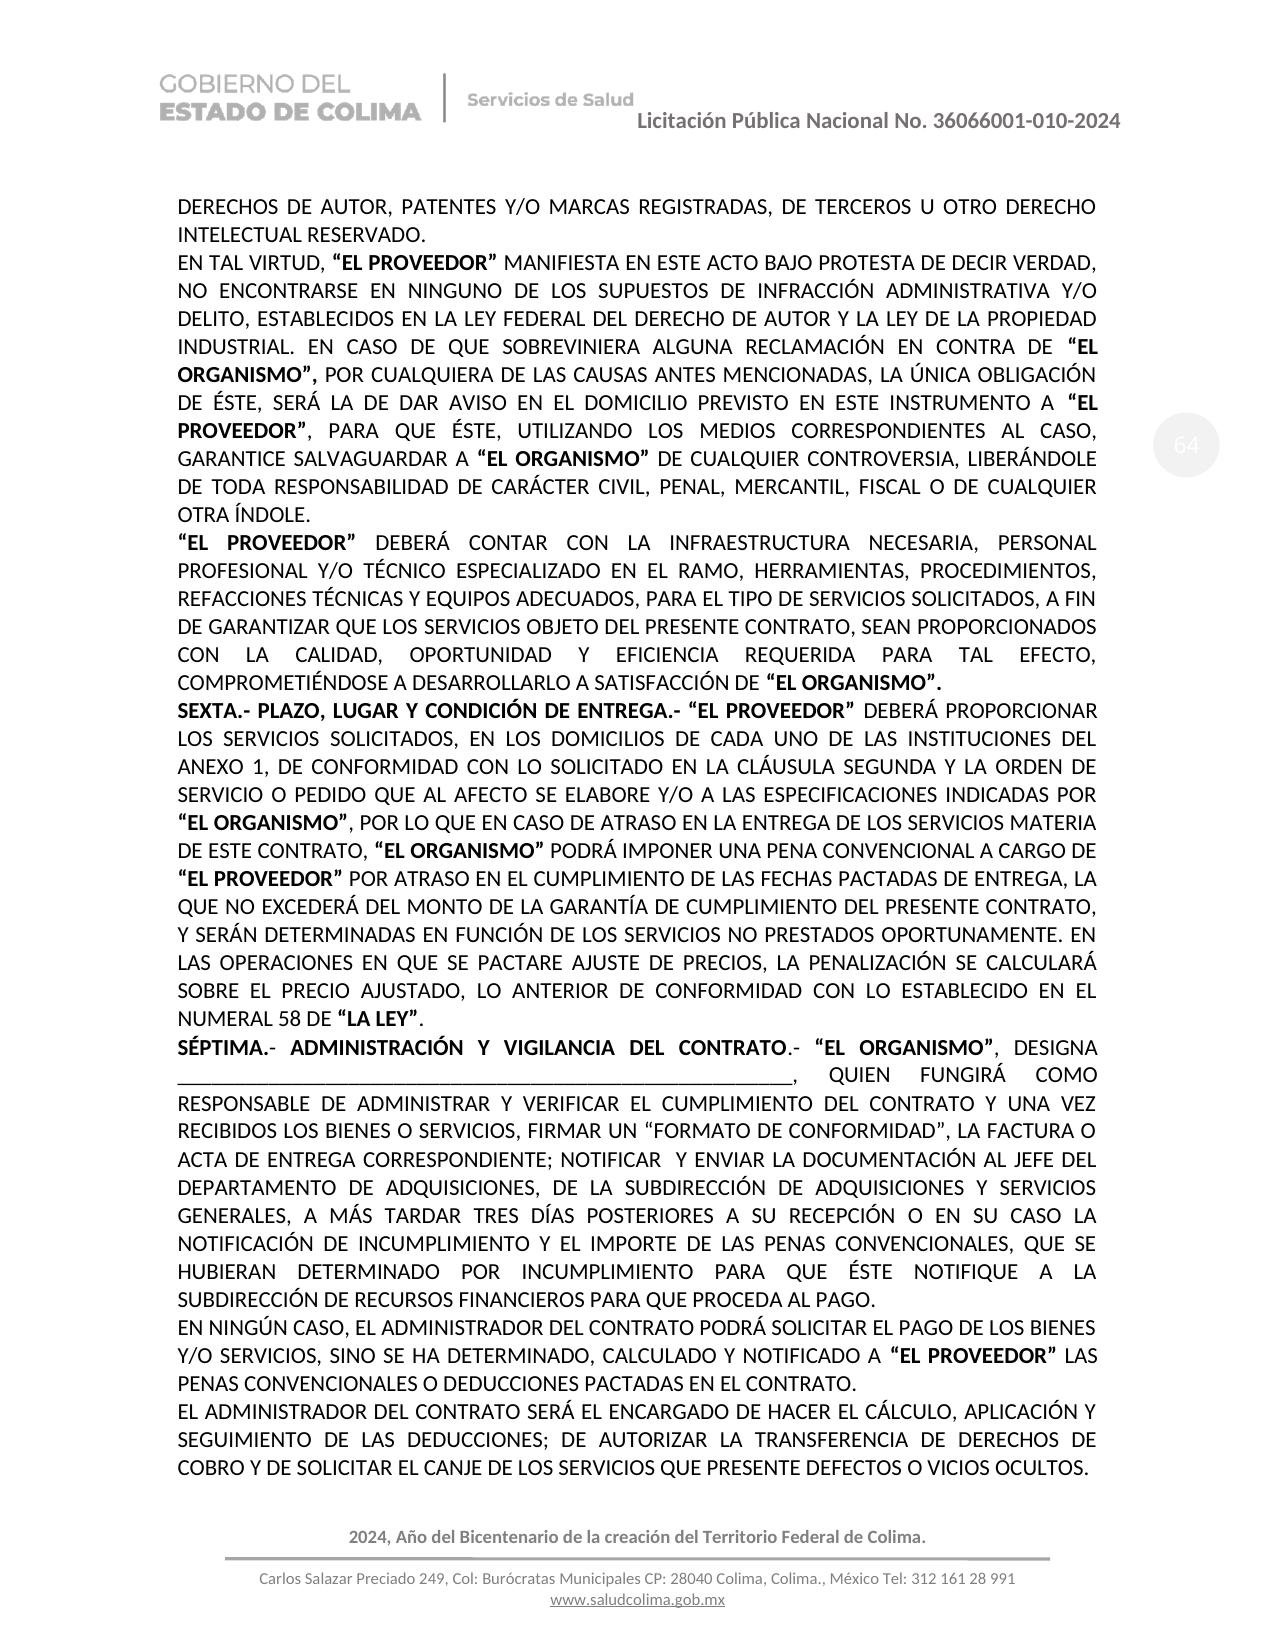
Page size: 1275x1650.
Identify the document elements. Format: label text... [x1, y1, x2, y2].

text “EL PROVEEDOR” DEBERÁ CONTAR CON LA INFRAESTRUCTURA NECESARIA, PERSONAL PROFESIONAL Y/O TÉCNICO ESPECIALIZADO EN EL RAMO, HERRAMIENTAS, PROCEDIMIENTOS, REFACCIONES TÉCNICAS Y EQUIPOS ADECUADOS, PARA EL TIPO DE SERVICIOS SOLICITADOS, A FIN DE GARANTIZAR QUE LOS SERVICIOS OBJETO DEL PRESENTE CONTRATO, SEAN PROPORCIONADOS CON LA CALIDAD, OPORTUNIDAD Y EFICIENCIA REQUERIDA PARA TAL EFECTO, COMPROMETIÉNDOSE A DESARROLLARLO A SATISFACCIÓN DE “EL ORGANISMO”. [177, 528, 1098, 696]
text EL ADMINISTRADOR DEL CONTRATO SERÁ EL ENCARGADO DE HACER EL CÁLCULO, APLICACIÓN Y SEGUIMIENTO DE LAS DEDUCCIONES; DE AUTORIZAR LA TRANSFERENCIA DE DERECHOS DE COBRO Y DE SOLICITAR EL CANJE DE LOS SERVICIOS QUE PRESENTE DEFECTOS O VICIOS OCULTOS. [177, 1397, 1098, 1481]
picture [62, 56, 732, 160]
text EN NINGÚN CASO, EL ADMINISTRADOR DEL CONTRATO PODRÁ SOLICITAR EL PAGO DE LOS BIENES Y/O SERVICIOS, SINO SE HA DETERMINADO, CALCULADO Y NOTIFICADO A “EL PROVEEDOR” LAS PENAS CONVENCIONALES O DEDUCCIONES PACTADAS EN EL CONTRATO. [177, 1313, 1098, 1397]
text SÉPTIMA.- ADMINISTRACIÓN Y VIGILANCIA DEL CONTRATO.- “EL ORGANISMO”, DESIGNA ______________________________________________________, QUIEN FUNGIRÁ COMO RESPONSABLE DE ADMINISTRAR Y VERIFICAR EL CUMPLIMIENTO DEL CONTRATO Y UNA VEZ RECIBIDOS LOS BIENES O SERVICIOS, FIRMAR UN “FORMATO DE CONFORMIDAD”, LA FACTURA O ACTA DE ENTREGA CORRESPONDIENTE; NOTIFICAR Y ENVIAR LA DOCUMENTACIÓN AL JEFE DEL DEPARTAMENTO DE ADQUISICIONES, DE LA SUBDIRECCIÓN DE ADQUISICIONES Y SERVICIOS GENERALES, A MÁS TARDAR TRES DÍAS POSTERIORES A SU RECEPCIÓN O EN SU CASO LA NOTIFICACIÓN DE INCUMPLIMIENTO Y EL IMPORTE DE LAS PENAS CONVENCIONALES, QUE SE HUBIERAN DETERMINADO POR INCUMPLIMIENTO PARA QUE ÉSTE NOTIFIQUE A LA SUBDIRECCIÓN DE RECURSOS FINANCIEROS PARA QUE PROCEDA AL PAGO. [177, 1033, 1098, 1313]
text EN TAL VIRTUD, “EL PROVEEDOR” MANIFIESTA EN ESTE ACTO BAJO PROTESTA DE DECIR VERDAD, NO ENCONTRARSE EN NINGUNO DE LOS SUPUESTOS DE INFRACCIÓN ADMINISTRATIVA Y/O DELITO, ESTABLECIDOS EN LA LEY FEDERAL DEL DERECHO DE AUTOR Y LA LEY DE LA PROPIEDAD INDUSTRIAL. EN CASO DE QUE SOBREVINIERA ALGUNA RECLAMACIÓN EN CONTRA DE “EL ORGANISMO”, POR CUALQUIERA DE LAS CAUSAS ANTES MENCIONADAS, LA ÚNICA OBLIGACIÓN DE ÉSTE, SERÁ LA DE DAR AVISO EN EL DOMICILIO PREVISTO EN ESTE INSTRUMENTO A “EL PROVEEDOR”, PARA QUE ÉSTE, UTILIZANDO LOS MEDIOS CORRESPONDIENTES AL CASO, GARANTICE SALVAGUARDAR A “EL ORGANISMO” DE CUALQUIER CONTROVERSIA, LIBERÁNDOLE DE TODA RESPONSABILIDAD DE CARÁCTER CIVIL, PENAL, MERCANTIL, FISCAL O DE CUALQUIER OTRA ÍNDOLE. [177, 248, 1098, 528]
text SEXTA.- PLAZO, LUGAR Y CONDICIÓN DE ENTREGA.- “EL PROVEEDOR” DEBERÁ PROPORCIONAR LOS SERVICIOS SOLICITADOS, EN LOS DOMICILIOS DE CADA UNO DE LAS INSTITUCIONES DEL ANEXO 1, DE CONFORMIDAD CON LO SOLICITADO EN LA CLÁUSULA SEGUNDA Y LA ORDEN DE SERVICIO O PEDIDO QUE AL AFECTO SE ELABORE Y/O A LAS ESPECIFICACIONES INDICADAS POR “EL ORGANISMO”, POR LO QUE EN CASO DE ATRASO EN LA ENTREGA DE LOS SERVICIOS MATERIA DE ESTE CONTRATO, “EL ORGANISMO” PODRÁ IMPONER UNA PENA CONVENCIONAL A CARGO DE “EL PROVEEDOR” POR ATRASO EN EL CUMPLIMIENTO DE LAS FECHAS PACTADAS DE ENTREGA, LA QUE NO EXCEDERÁ DEL MONTO DE LA GARANTÍA DE CUMPLIMIENTO DEL PRESENTE CONTRATO, Y SERÁN DETERMINADAS EN FUNCIÓN DE LOS SERVICIOS NO PRESTADOS OPORTUNAMENTE. EN LAS OPERACIONES EN QUE SE PACTARE AJUSTE DE PRECIOS, LA PENALIZACIÓN SE CALCULARÁ SOBRE EL PRECIO AJUSTADO, LO ANTERIOR DE CONFORMIDAD CON LO ESTABLECIDO EN EL NUMERAL 58 DE “LA LEY”. [177, 696, 1098, 1033]
